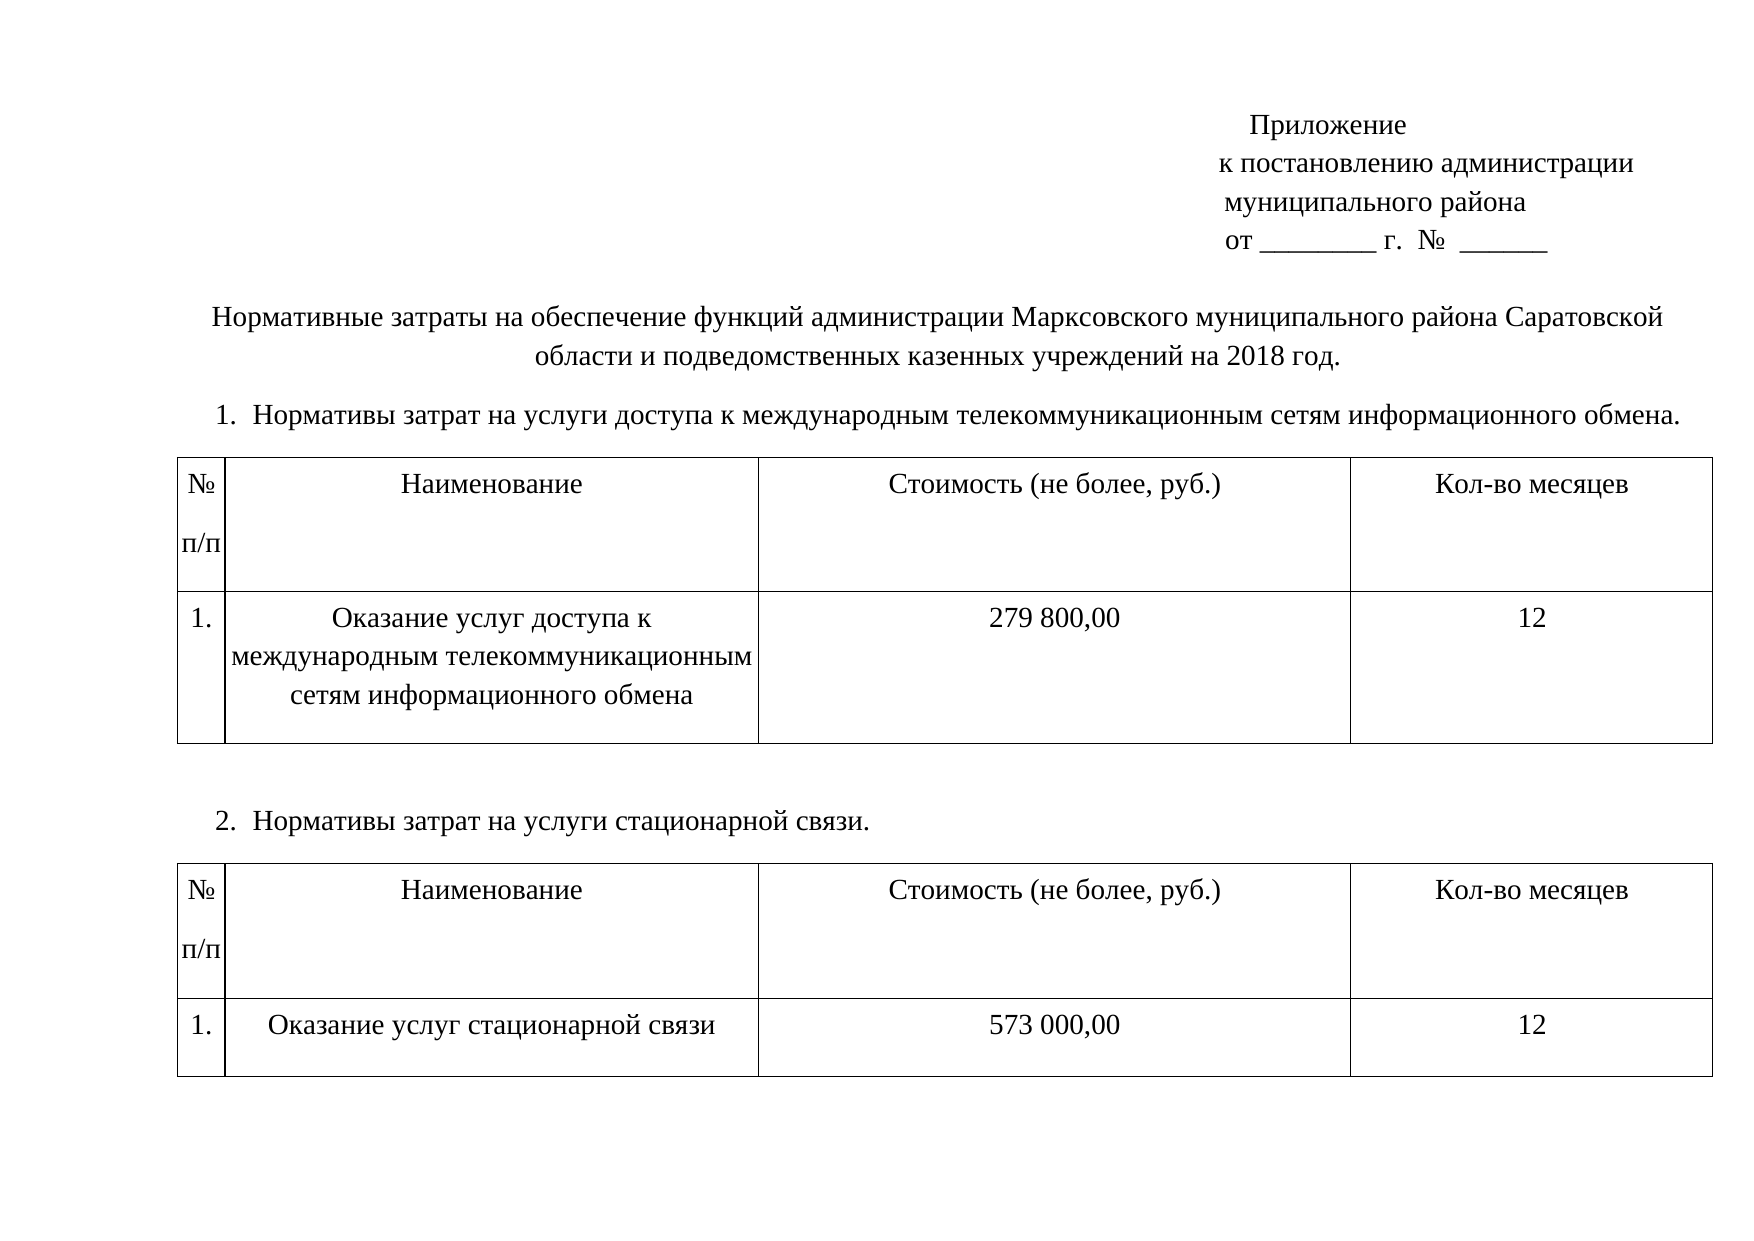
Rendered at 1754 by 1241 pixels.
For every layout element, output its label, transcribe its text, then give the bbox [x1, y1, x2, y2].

table_cell 1. [178, 999, 224, 1076]
table_header Стоимость (не более, руб.) [759, 864, 1350, 998]
table_cell Оказание услуг доступа к международным телекоммуникационным сетям информационного обмена [226, 592, 758, 743]
text к постановлению администрации [177, 145, 1698, 179]
text от ________ г. № ______ [177, 222, 1698, 256]
table_cell 12 [1351, 592, 1712, 743]
table_cell 573 000,00 [759, 999, 1350, 1076]
table_header Стоимость (не более, руб.) [759, 458, 1350, 591]
table_cell 12 [1351, 999, 1712, 1076]
table_header Кол-во месяцев [1351, 458, 1712, 591]
text муниципального района [177, 184, 1698, 217]
list Нормативы затрат на услуги доступа к международным телекоммуникационным сетям информационного обмена. [215, 397, 1698, 431]
table_header Наименование [226, 864, 758, 998]
table_cell Оказание услуг стационарной связи [226, 999, 758, 1076]
table_header Кол-во месяцев [1351, 864, 1712, 998]
table_cell 279 800,00 [759, 592, 1350, 743]
text Приложение [177, 107, 1698, 140]
table_cell 1. [178, 592, 224, 743]
table_header № п/п [178, 864, 224, 998]
table_header № п/п [178, 458, 224, 591]
table_header Наименование [226, 458, 758, 591]
list Нормативы затрат на услуги стационарной связи. [215, 803, 1698, 837]
text Нормативные затраты на обеспечение функций администрации Марксовского муниципального района Саратовской области и подведомственных казенных учреждений на 2018 год. [177, 299, 1698, 372]
